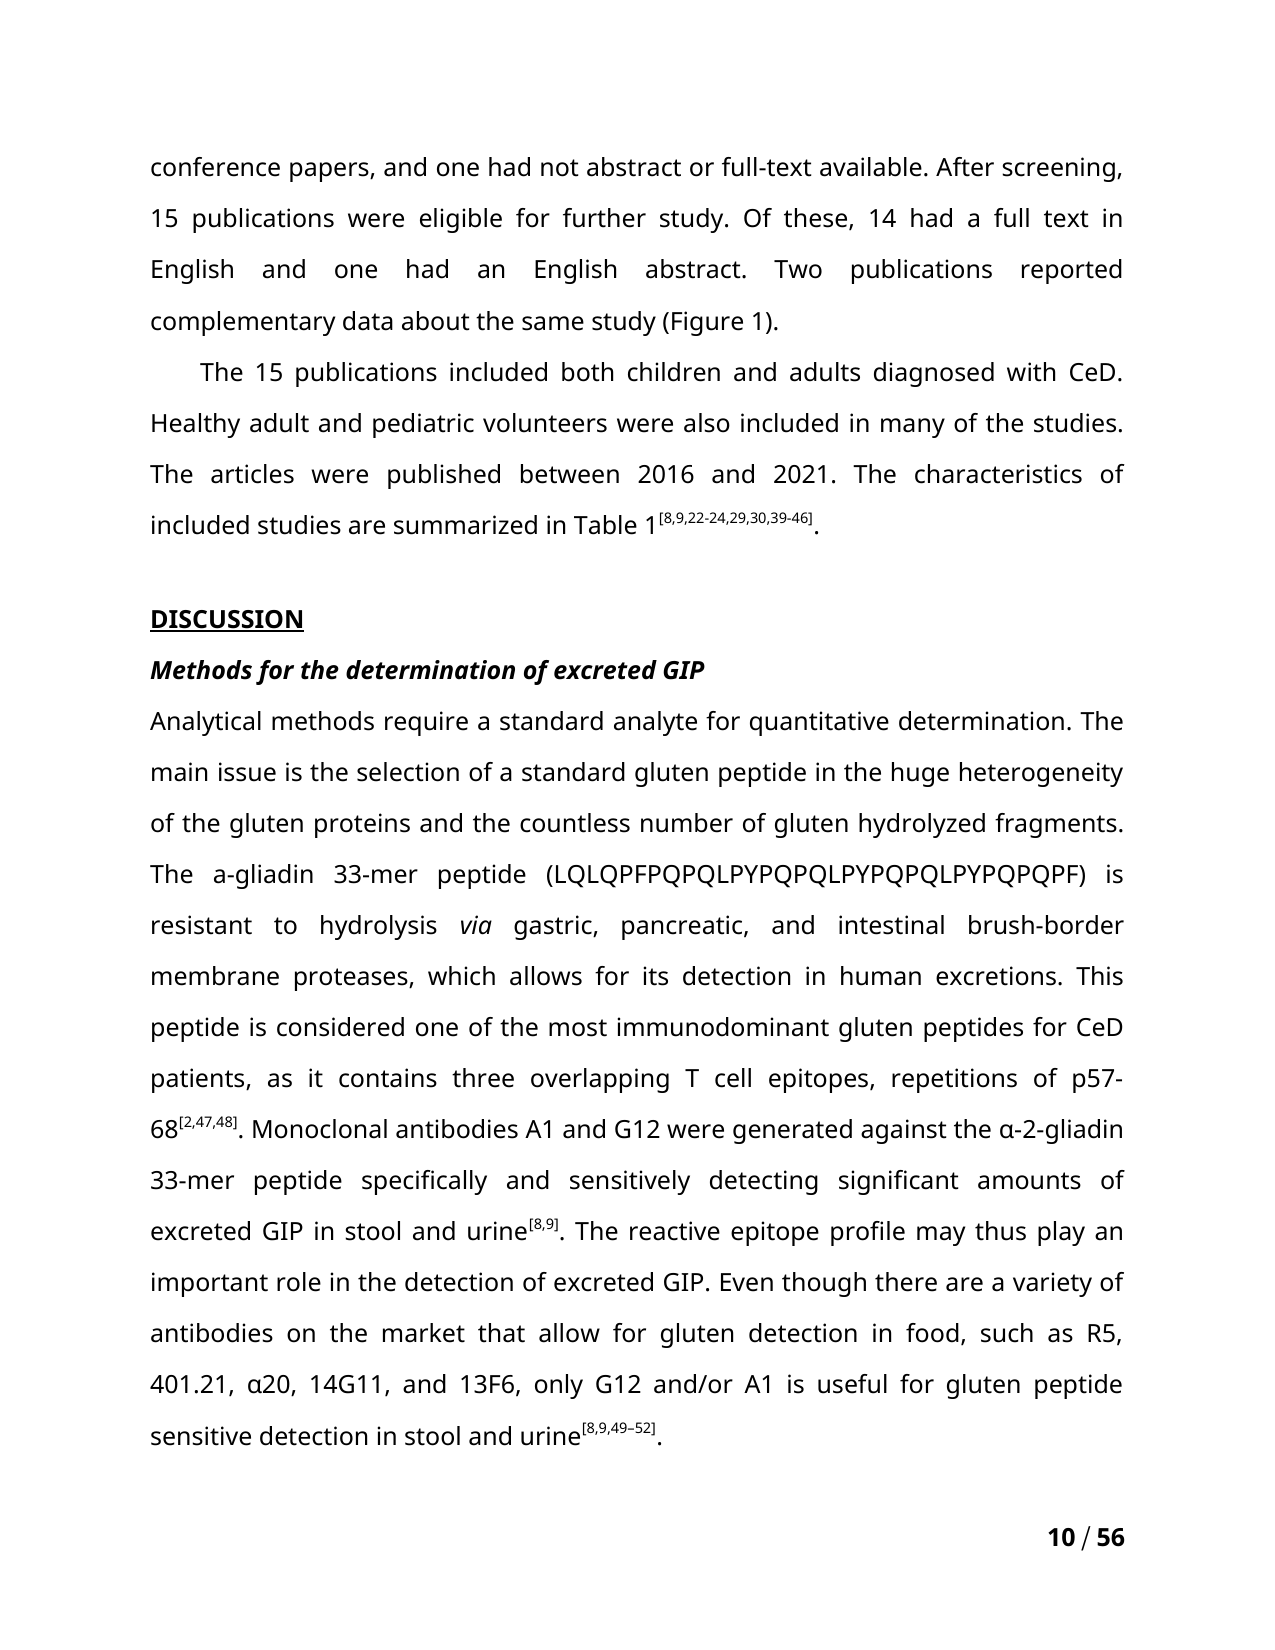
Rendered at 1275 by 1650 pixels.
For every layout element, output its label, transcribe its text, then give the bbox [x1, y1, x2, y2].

text Methods for the determination of excreted GIP [150, 652, 1125, 687]
text DISCUSSION [150, 601, 1125, 636]
text The 15 publications included both children and adults diagnosed with CeD. Healthy adult and pediatric volunteers were also included in many of the studies. The articles were published between 2016 and 2021. The characteristics of included studies are summarized in Table 1[8,9,22-24,29,30,39-46]. [150, 354, 1125, 541]
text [150, 150, 1125, 337]
text Analytical methods require a standard analyte for quantitative determination. The main issue is the selection of a standard gluten peptide in the huge heterogeneity of the gluten proteins and the countless number of gluten hydrolyzed fragments. The a-gliadin 33-mer peptide (LQLQPFPQPQLPYPQPQLPYPQPQLPYPQPQPF) is resistant to hydrolysis via gastric, pancreatic, and intestinal brush-border membrane proteases, which allows for its detection in human excretions. This peptide is considered one of the most immunodominant gluten peptides for CeD patients, as it contains three overlapping T cell epitopes, repetitions of p57-68[2,47,48]. Monoclonal antibodies A1 and G12 were generated against the α-2-gliadin 33-mer peptide specifically and sensitively detecting significant amounts of excreted GIP in stool and urine[8,9]. The reactive epitope profile may thus play an important role in the detection of excreted GIP. Even though there are a variety of antibodies on the market that allow for gluten detection in food, such as R5, 401.21, α20, 14G11, and 13F6, only G12 and/or A1 is useful for gluten peptide sensitive detection in stool and urine[8,9,49–52]. [150, 703, 1125, 1452]
